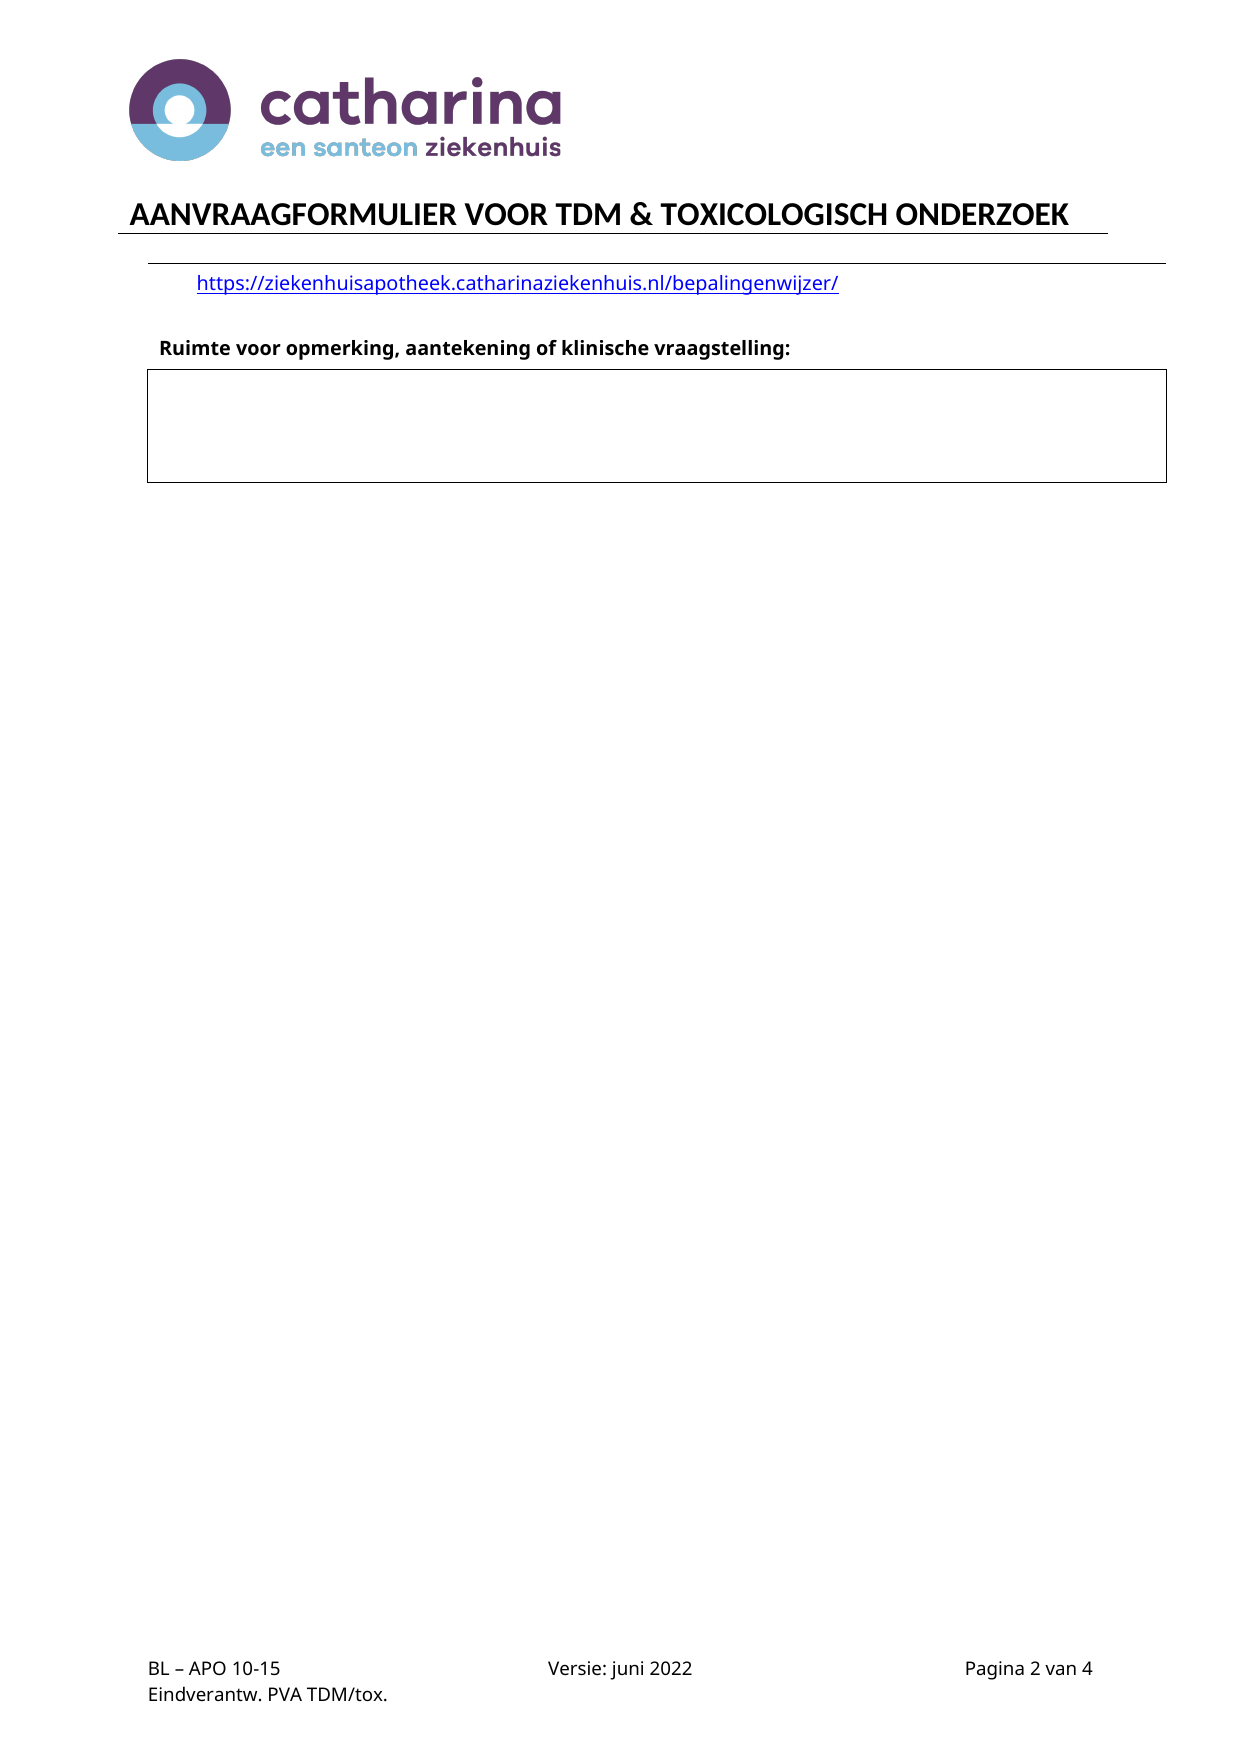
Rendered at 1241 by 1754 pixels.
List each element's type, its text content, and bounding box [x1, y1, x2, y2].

table_header Ruimte voor opmerking, aantekening of klinische vraagstelling: [148, 333, 1166, 369]
table_cell [148, 370, 1166, 482]
picture [129, 59, 561, 161]
